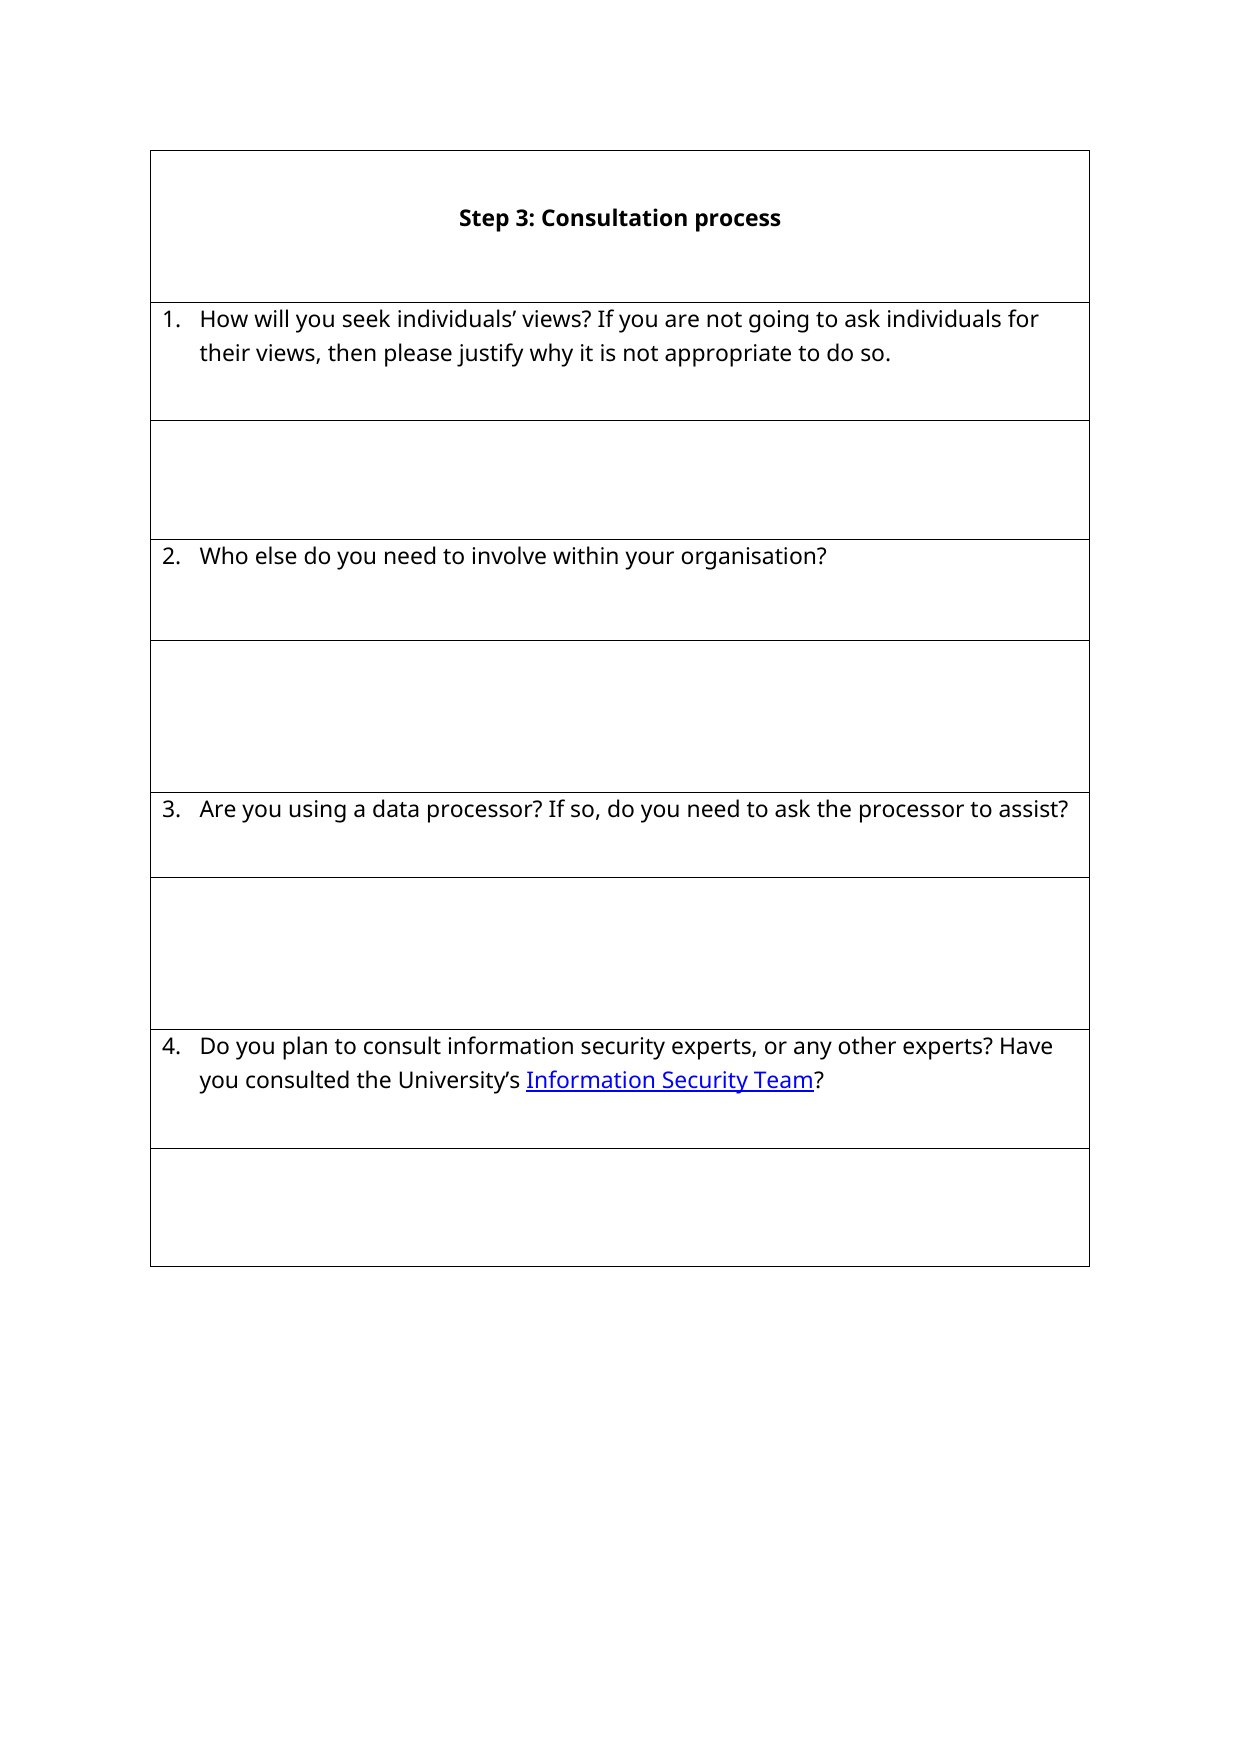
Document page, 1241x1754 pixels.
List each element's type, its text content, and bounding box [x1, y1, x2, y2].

table_cell How will you seek individuals’ views? If you are not going to ask individuals for their views, then please justify why it is not appropriate to do so. [151, 303, 1089, 420]
table_header Step 3: Consultation process [151, 151, 1089, 302]
table_cell [151, 421, 1089, 539]
table_cell [151, 1149, 1089, 1266]
table_cell Who else do you need to involve within your organisation? [151, 540, 1089, 640]
table_cell Do you plan to consult information security experts, or any other experts? Have you consulted the University’s Information Security Team? [151, 1030, 1089, 1147]
table_cell [151, 641, 1089, 792]
table_cell [151, 878, 1089, 1029]
table_cell Are you using a data processor? If so, do you need to ask the processor to assist? [151, 793, 1089, 877]
